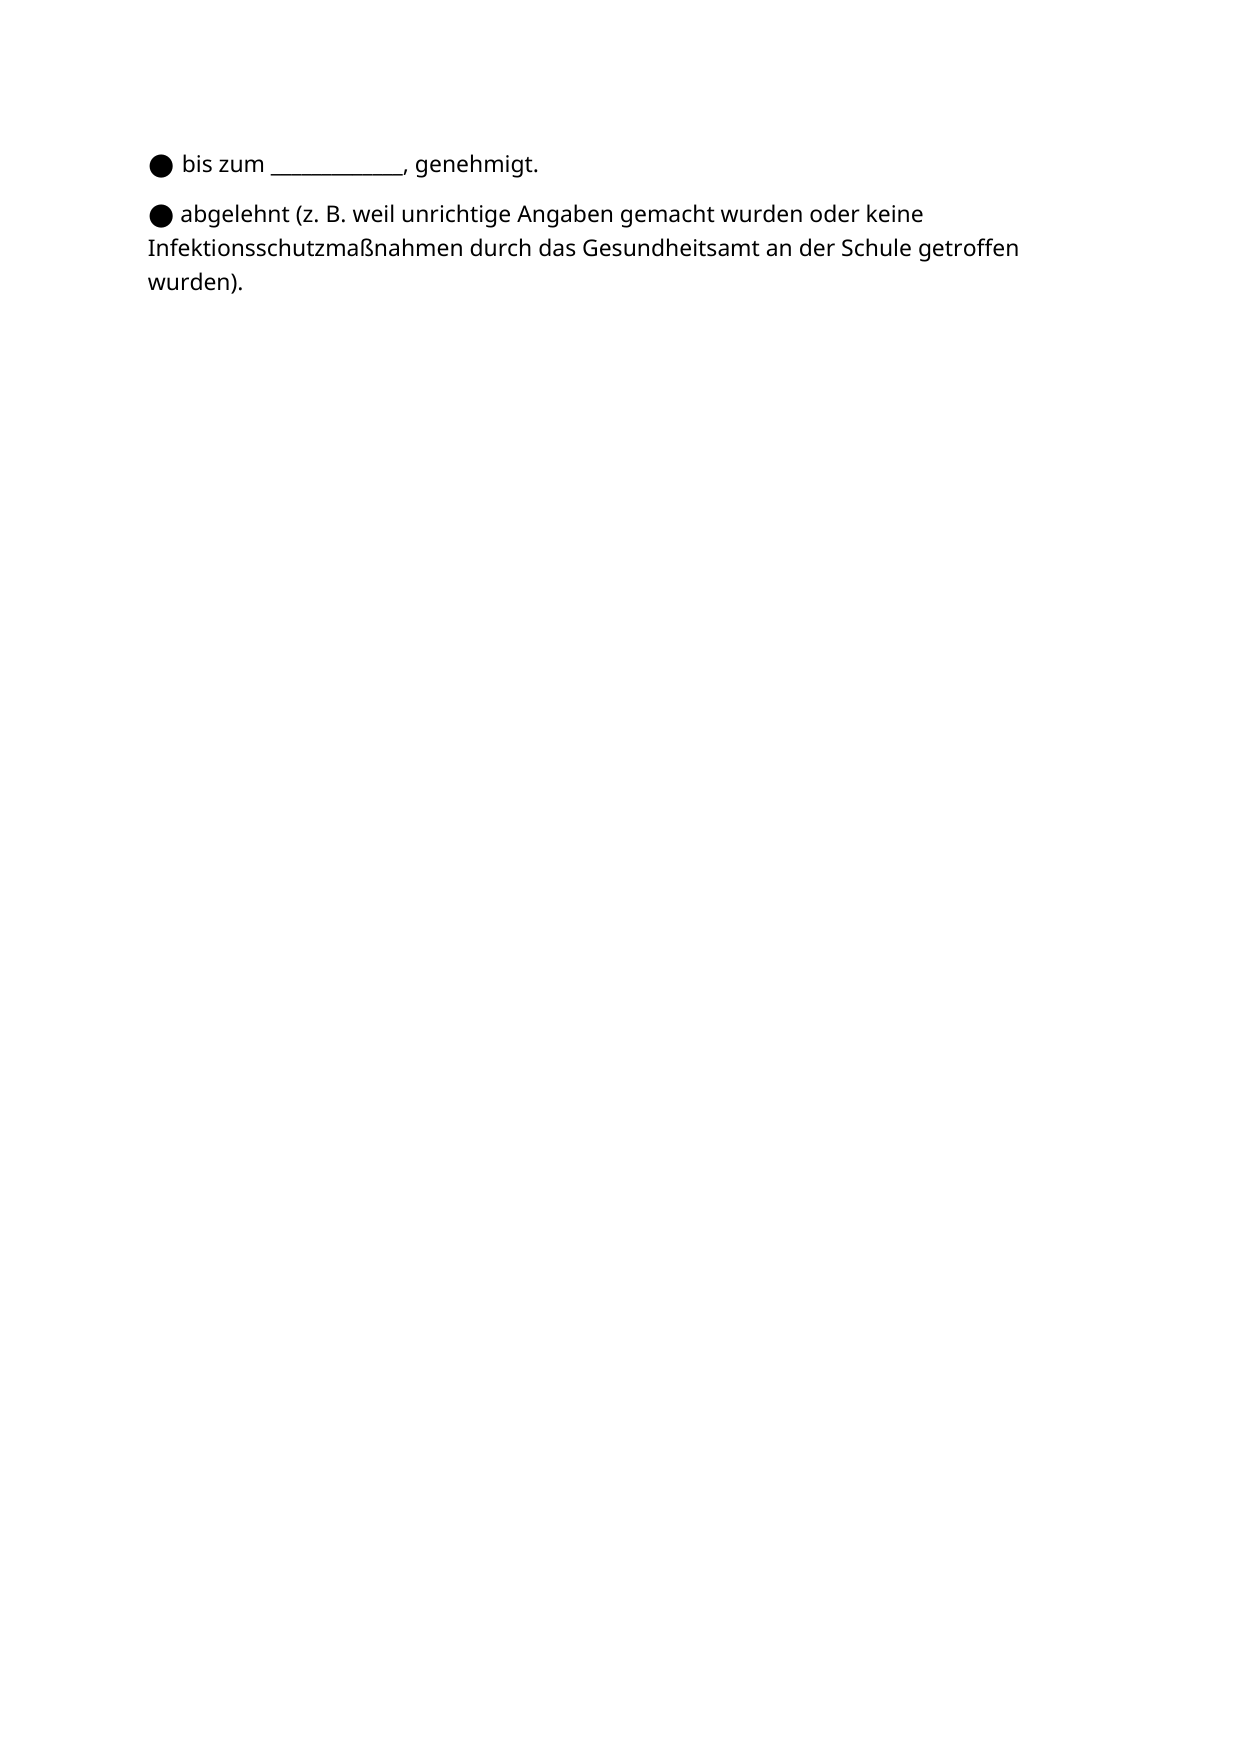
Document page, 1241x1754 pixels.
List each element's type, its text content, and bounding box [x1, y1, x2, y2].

text ◯ abgelehnt (z. B. weil unrichtige Angaben gemacht wurden oder keine Infektionsschutzmaßnahmen durch das Gesundheitsamt an der Schule getroffen wurden). [148, 198, 1093, 297]
text ◯ bis zum _____________, genehmigt. [148, 148, 1093, 179]
